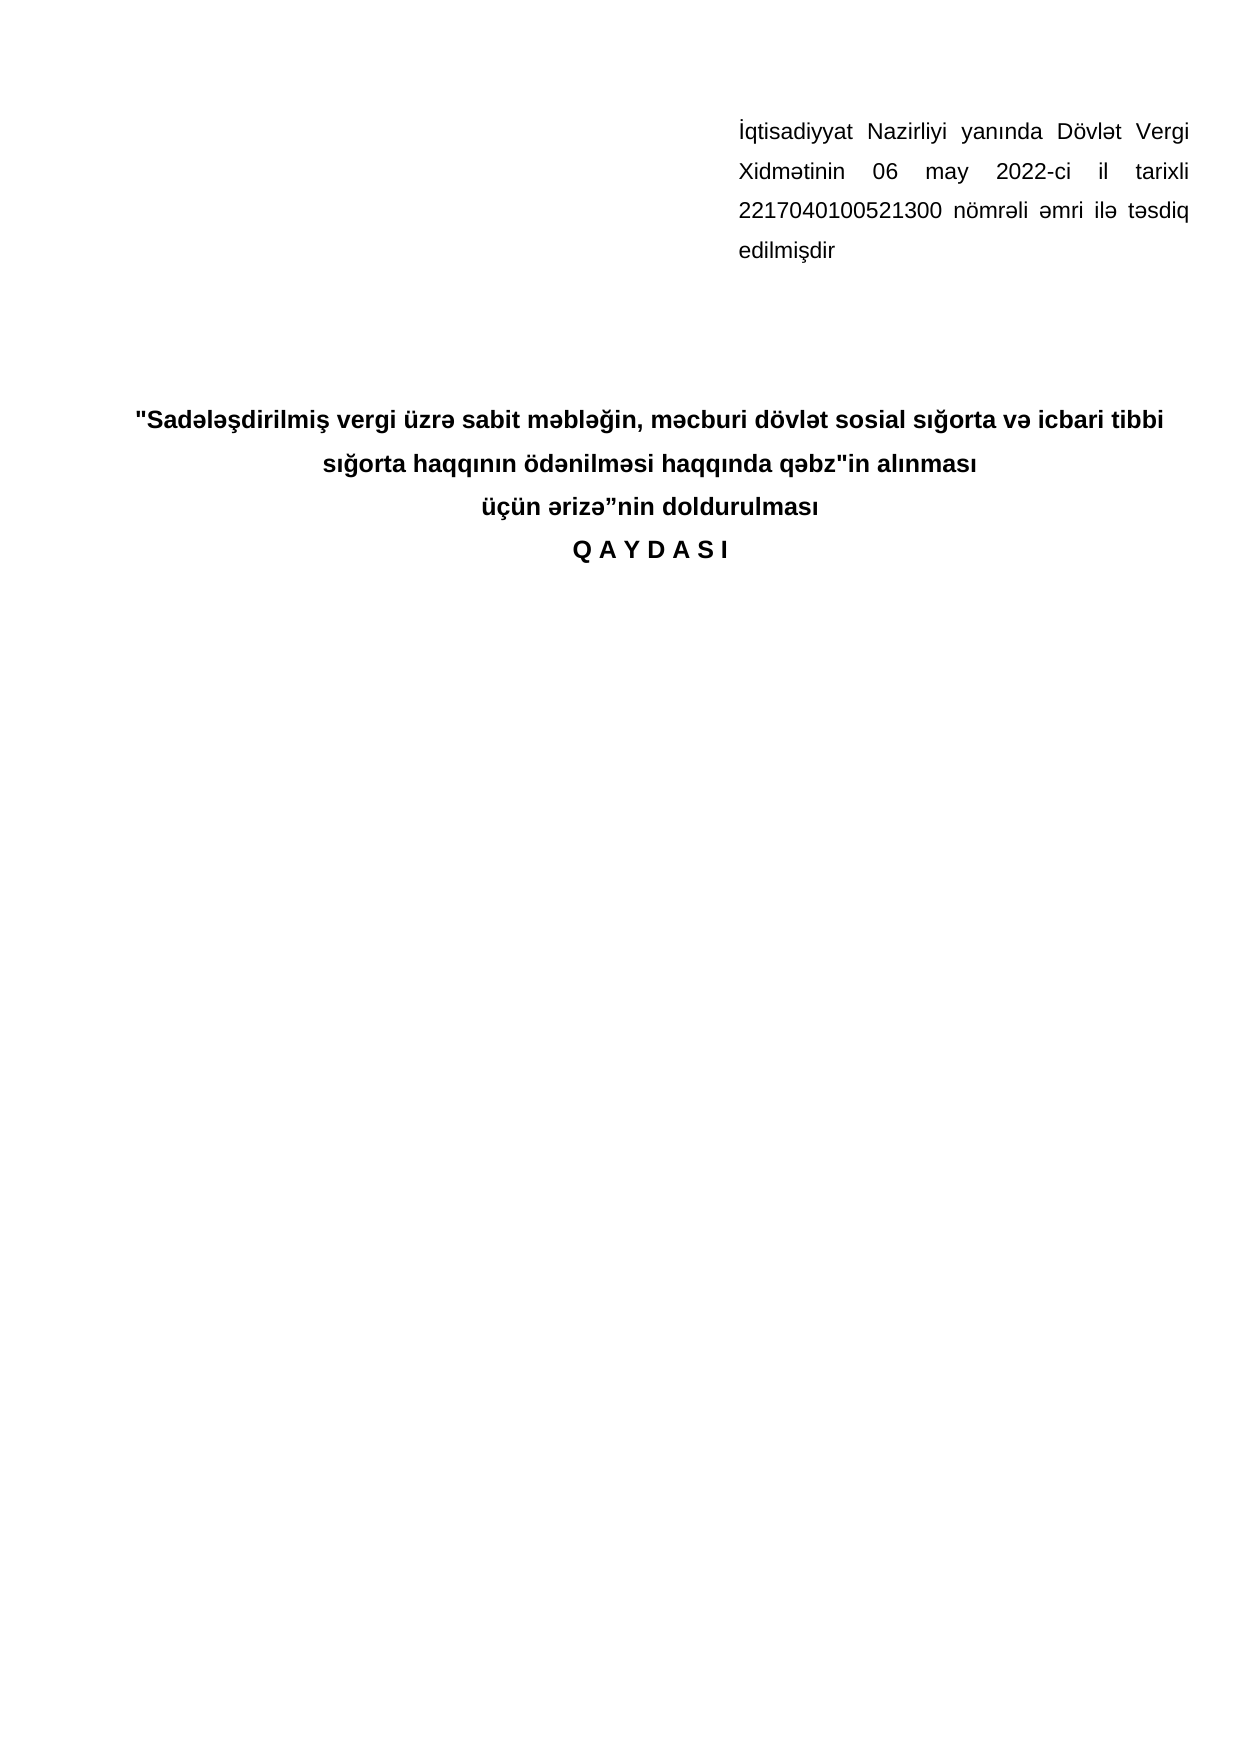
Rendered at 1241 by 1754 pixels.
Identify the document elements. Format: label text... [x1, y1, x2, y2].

subtitle Q A Y D A S I [110, 535, 1189, 563]
subtitle "Sadələşdirilmiş vergi üzrə sabit məbləğin, məcburi dövlət sosial sığorta və icbari tibbi sığorta haqqının ödənilməsi haqqında qəbz"in alınması [110, 405, 1189, 477]
subtitle üçün ərizə”nin doldurulması [110, 492, 1189, 520]
subtitle İqtisadiyyat Nazirliyi yanında Dövlət Vergi Xidmətinin 06 may 2022-ci il tarixli 2217040100521300 nömrəli əmri ilə təsdiq edilmişdir [738, 118, 1189, 263]
